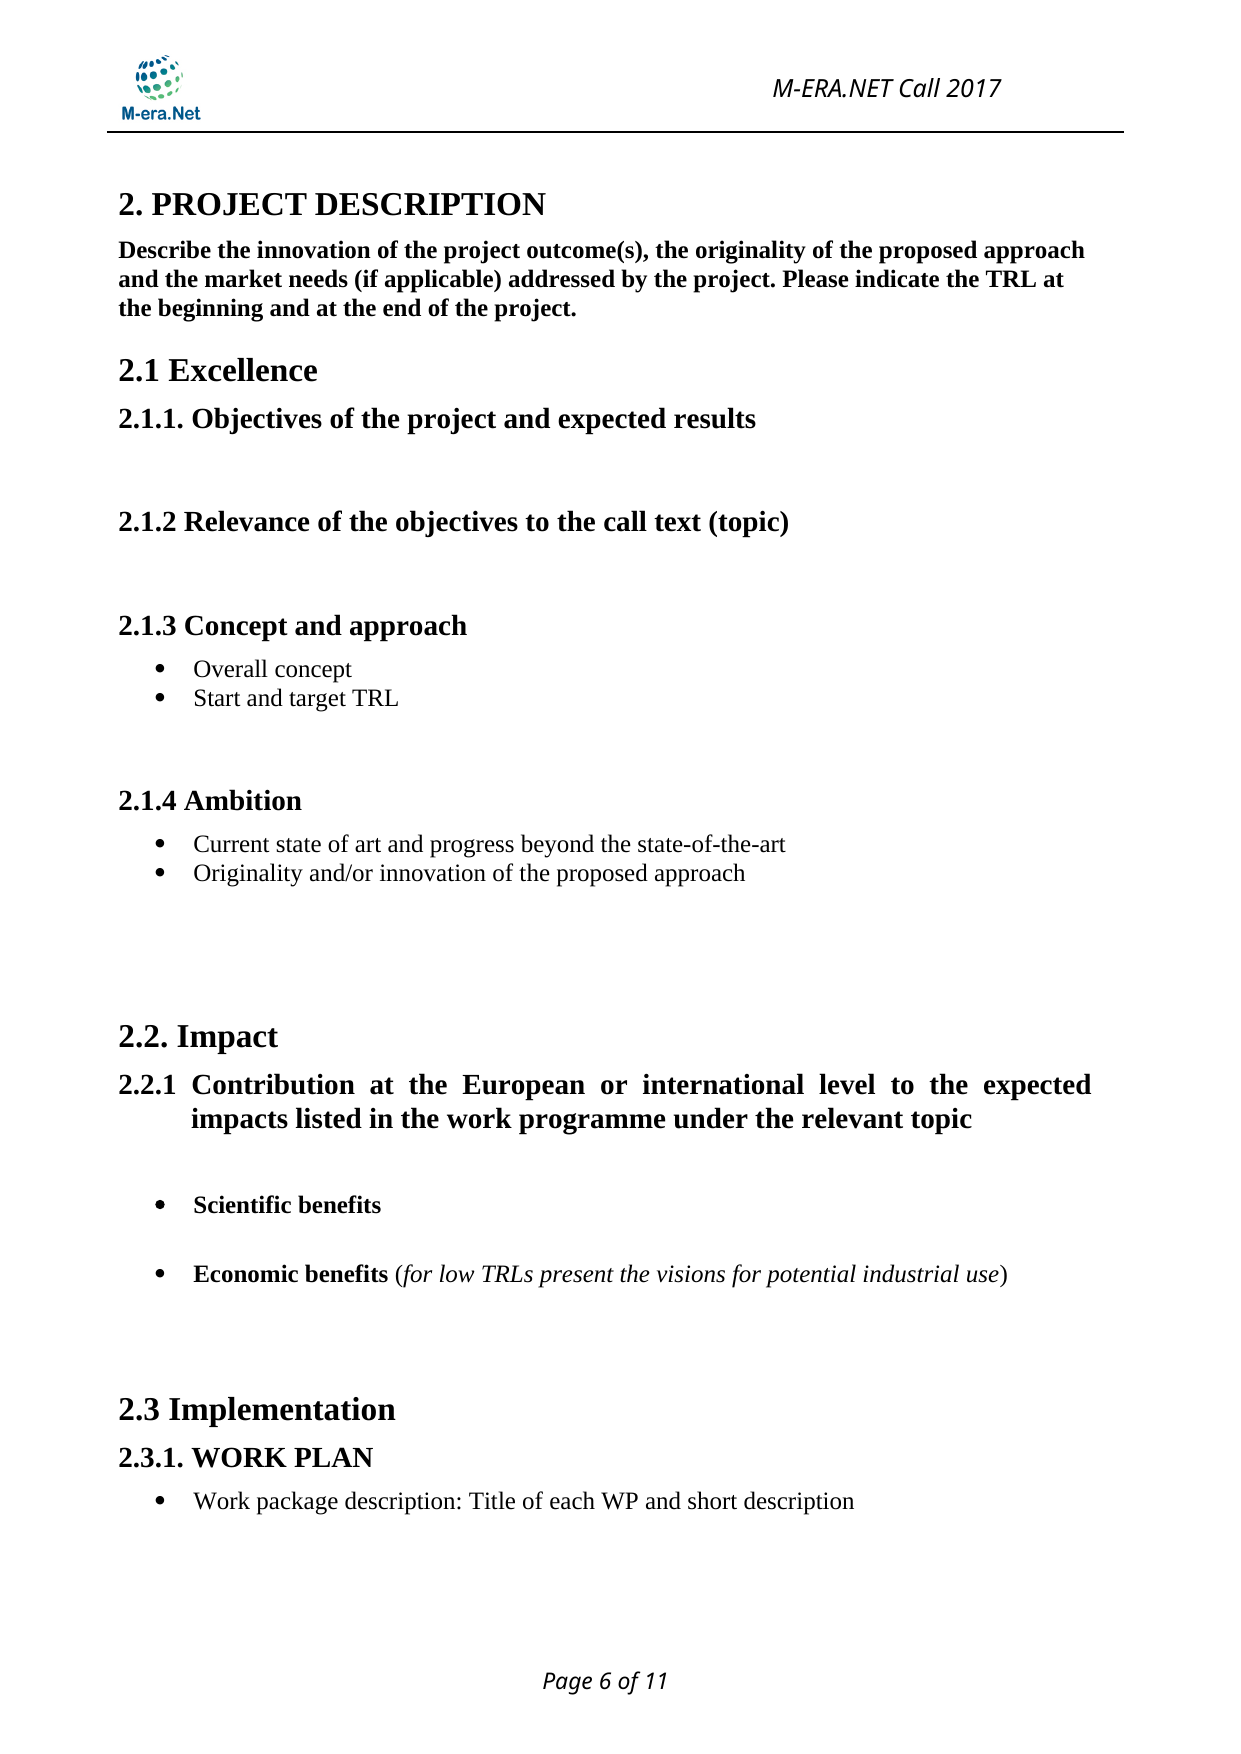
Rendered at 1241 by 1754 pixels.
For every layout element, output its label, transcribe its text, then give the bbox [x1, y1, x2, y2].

subtitle 2.1 Excellence [118, 350, 1092, 388]
picture [118, 44, 202, 129]
list Originality and/or innovation of the proposed approach [156, 858, 1092, 887]
subtitle 2.1.2 Relevance of the objectives to the call text (topic) [118, 504, 1092, 538]
subtitle 2. PROJECT DESCRIPTION [118, 184, 1092, 223]
subtitle 2.2. Impact [118, 1016, 1092, 1055]
subtitle 2.1.1. Objectives of the project and expected results [118, 401, 1092, 434]
subtitle 2.3.1. WORK PLAN [118, 1440, 1092, 1473]
subtitle 2.1.4 Ambition [118, 783, 1092, 817]
list Current state of art and progress beyond the state-of-the-art [156, 829, 1092, 858]
list Overall concept [156, 654, 1092, 683]
text Describe the innovation of the project outcome(s), the originality of the proposed approach and the market needs (if applicable) addressed by the project. Please indicate the TRL at the beginning and at the end of the project. [118, 235, 1092, 321]
subtitle 2.2.1 Contribution at the European or international level to the expected impacts listed in the work programme under the relevant topic [118, 1067, 1092, 1134]
subtitle 2.1.3 Concept and approach [118, 608, 1092, 642]
list Work package description: Title of each WP and short description [156, 1486, 1092, 1514]
list Economic benefits (for low TRLs present the visions for potential industrial use) [156, 1259, 1092, 1288]
list Scientific benefits [156, 1190, 1092, 1219]
list Start and target TRL [156, 683, 1092, 712]
subtitle 2.3 Implementation [118, 1389, 1092, 1427]
